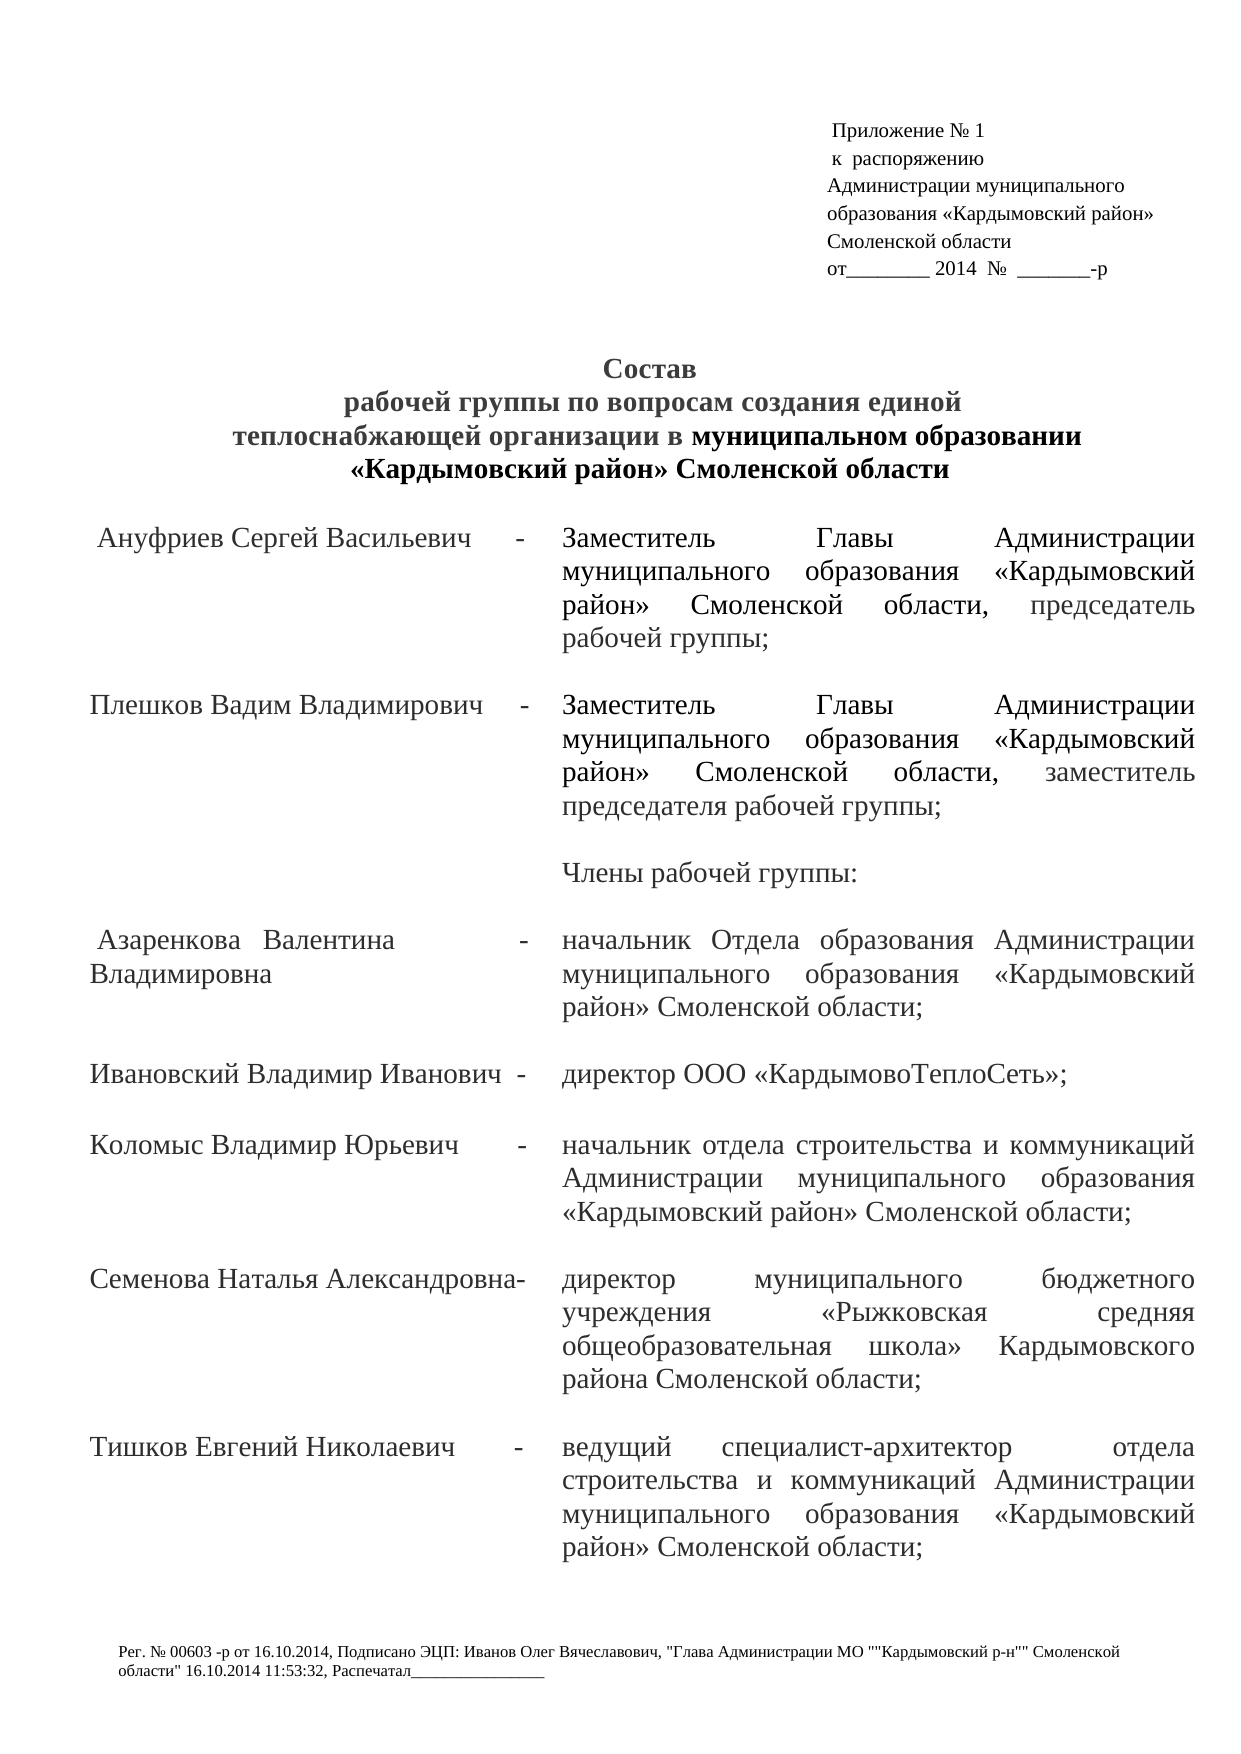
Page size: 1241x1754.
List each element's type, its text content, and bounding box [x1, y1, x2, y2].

table_cell Тишков Евгений Николаевич - [74, 1429, 546, 1630]
text Администрации муниципального образования «Кардымовский район» Смоленской области [827, 173, 1181, 253]
table_cell Плешков Вадим Владимирович - Азаренкова Валентина - Владимировна [74, 688, 546, 1056]
text Состав рабочей группы по вопросам создания единой теплоснабжающей организации в муниципальном образовании [118, 351, 1181, 451]
text «Кардымовский район» Смоленской области [118, 451, 1181, 485]
table_cell директор ООО «КардымовоТеплоСеть»; [546, 1056, 1211, 1127]
table_cell директор муниципального бюджетного учреждения «Рыжковская средняя общеобразовательная школа» Кардымовского района Смоленской области; [546, 1261, 1211, 1429]
text от________ 2014 № _______-р [827, 256, 1181, 280]
table_cell Семенова Наталья Александровна- [74, 1261, 546, 1429]
table_cell Коломыс Владимир Юрьевич - [74, 1127, 546, 1261]
text к распоряжению [118, 146, 1181, 170]
table_cell начальник отдела строительства и коммуникаций Администрации муниципального образования «Кардымовский район» Смоленской области; [546, 1127, 1211, 1261]
table_cell Заместитель Главы Администрации муниципального образования «Кардымовский район» Смоленской области, председатель рабочей группы; [546, 520, 1211, 687]
table_cell ведущий специалист-архитектор отдела строительства и коммуникаций Администрации муниципального образования «Кардымовский район» Смоленской области; [546, 1429, 1211, 1630]
table_cell Заместитель Главы Администрации муниципального образования «Кардымовский район» Смоленской области, заместитель председателя рабочей группы; Члены рабочей группы: начальник Отдела образования Администрации муниципального образования «Кардымовский район» Смоленской области; [546, 688, 1211, 1056]
table_cell Ануфриев Сергей Васильевич - [74, 520, 546, 687]
table_cell Ивановский Владимир Иванович - [74, 1056, 546, 1127]
text Приложение № 1 [118, 118, 1181, 142]
